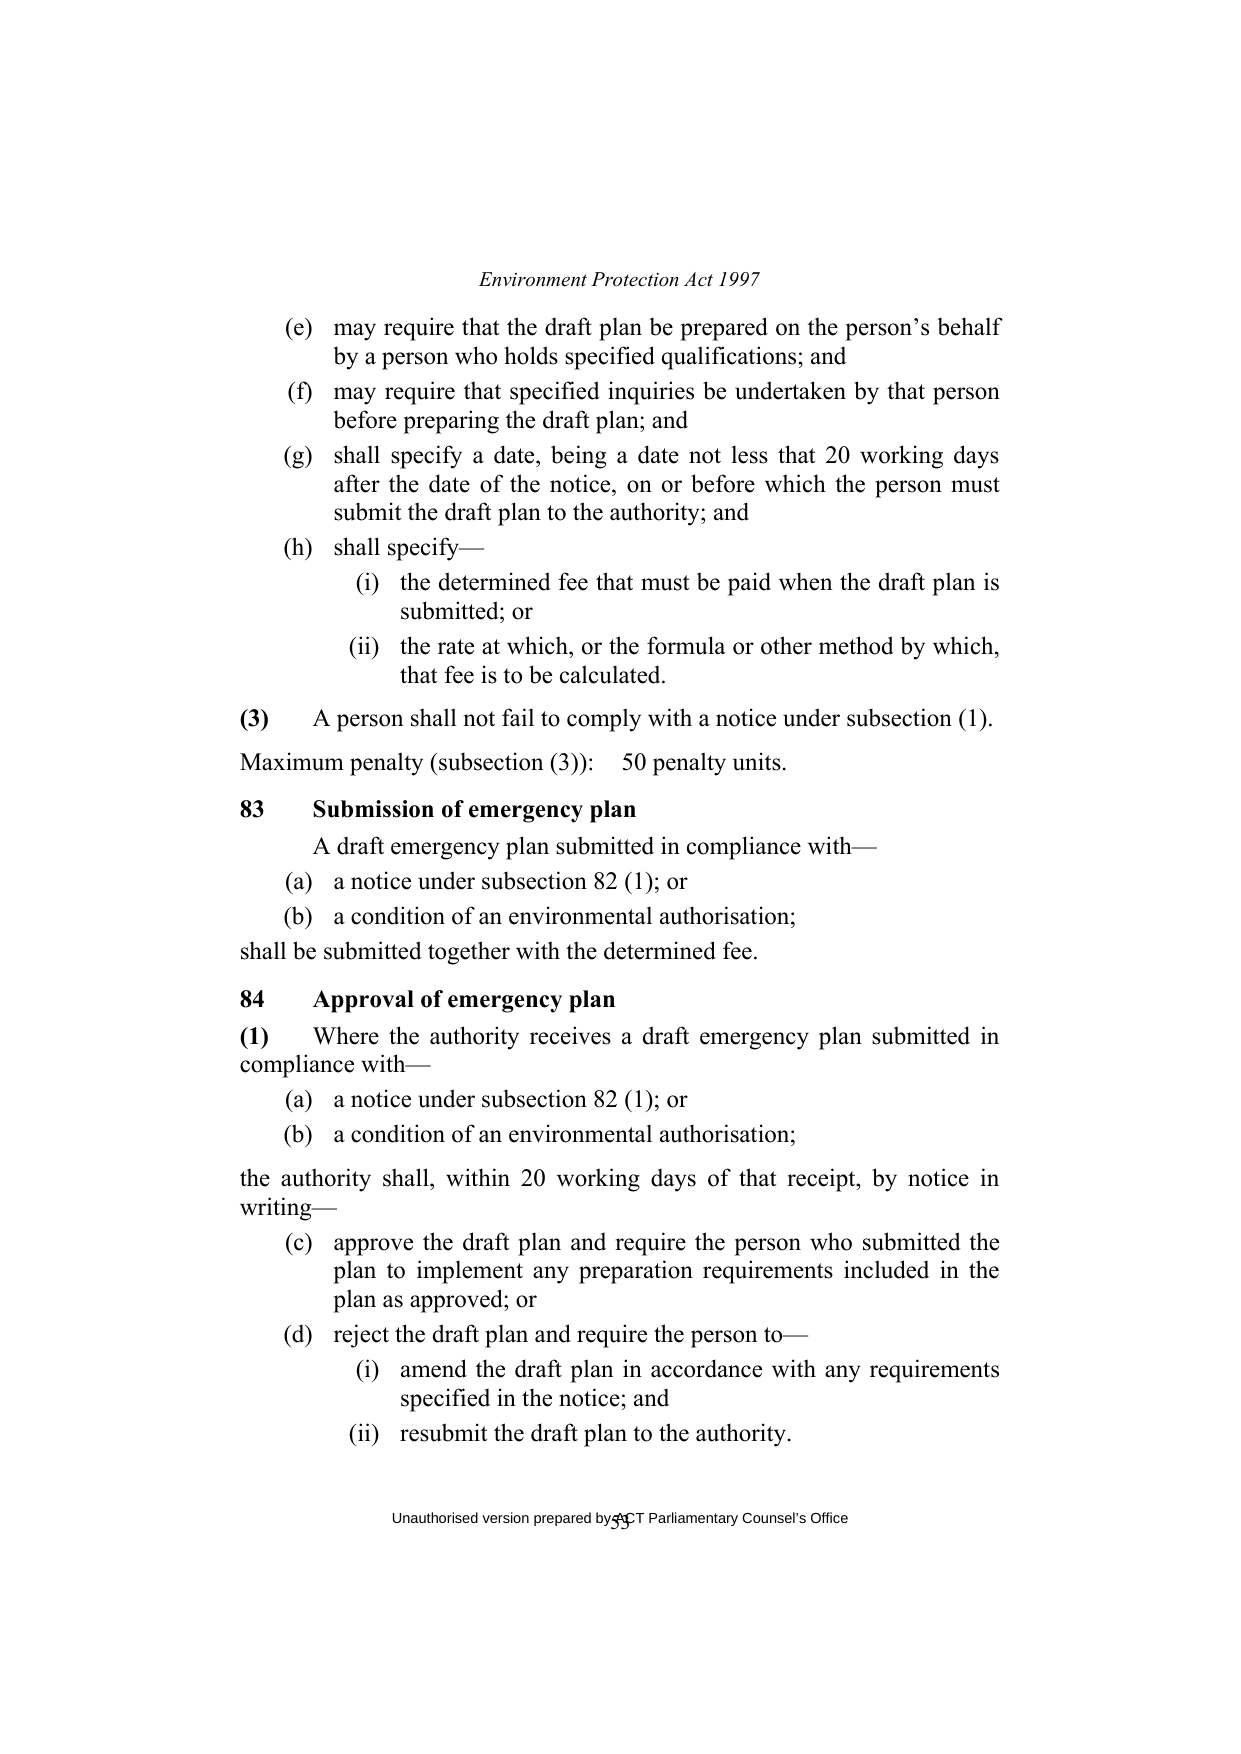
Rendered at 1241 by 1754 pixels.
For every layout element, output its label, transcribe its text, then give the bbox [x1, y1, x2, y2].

text shall be submitted together with the determined fee. [239, 936, 1001, 965]
text (g) shall specify a date, being a date not less that 20 working days after the date of the notice, on or before which the person must submit the draft plan to the authority; and [239, 440, 1001, 526]
text (c) approve the draft plan and require the person who submitted the plan to implement any preparation requirements included in the plan as approved; or [239, 1227, 1001, 1313]
text (d) reject the draft plan and require the person to— [239, 1319, 1001, 1348]
text Maximum penalty (subsection (3)): 50 penalty units. [239, 747, 1001, 775]
text (b) a condition of an environmental authorisation; [239, 901, 1001, 930]
text the authority shall, within 20 working days of that receipt, by notice in writing— [239, 1163, 1001, 1220]
text (f) may require that specified inquiries be undertaken by that person before preparing the draft plan; and [239, 376, 1001, 434]
text (1) Where the authority receives a draft emergency plan submitted in compliance with— [239, 1021, 1001, 1078]
text (b) a condition of an environmental authorisation; [239, 1119, 1001, 1148]
text 83 Submission of emergency plan [239, 794, 1001, 823]
text (ii) the rate at which, or the formula or other method by which, that fee is to be calculated. [239, 631, 1001, 689]
text (a) a notice under subsection 82 (1); or [239, 1084, 1001, 1113]
text (e) may require that the draft plan be prepared on the person’s behalf by a person who holds specified qualifications; and [239, 312, 1001, 370]
text (3) A person shall not fail to comply with a notice under subsection (1). [239, 703, 1001, 732]
text A draft emergency plan submitted in compliance with— [239, 831, 1001, 860]
text (ii) resubmit the draft plan to the authority. [239, 1418, 1001, 1447]
text (a) a notice under subsection 82 (1); or [239, 866, 1001, 895]
text (i) the determined fee that must be paid when the draft plan is submitted; or [239, 567, 1001, 625]
text (h) shall specify— [239, 532, 1001, 561]
text (i) amend the draft plan in accordance with any requirements specified in the notice; and [239, 1354, 1001, 1412]
text 84 Approval of emergency plan [239, 984, 1001, 1012]
